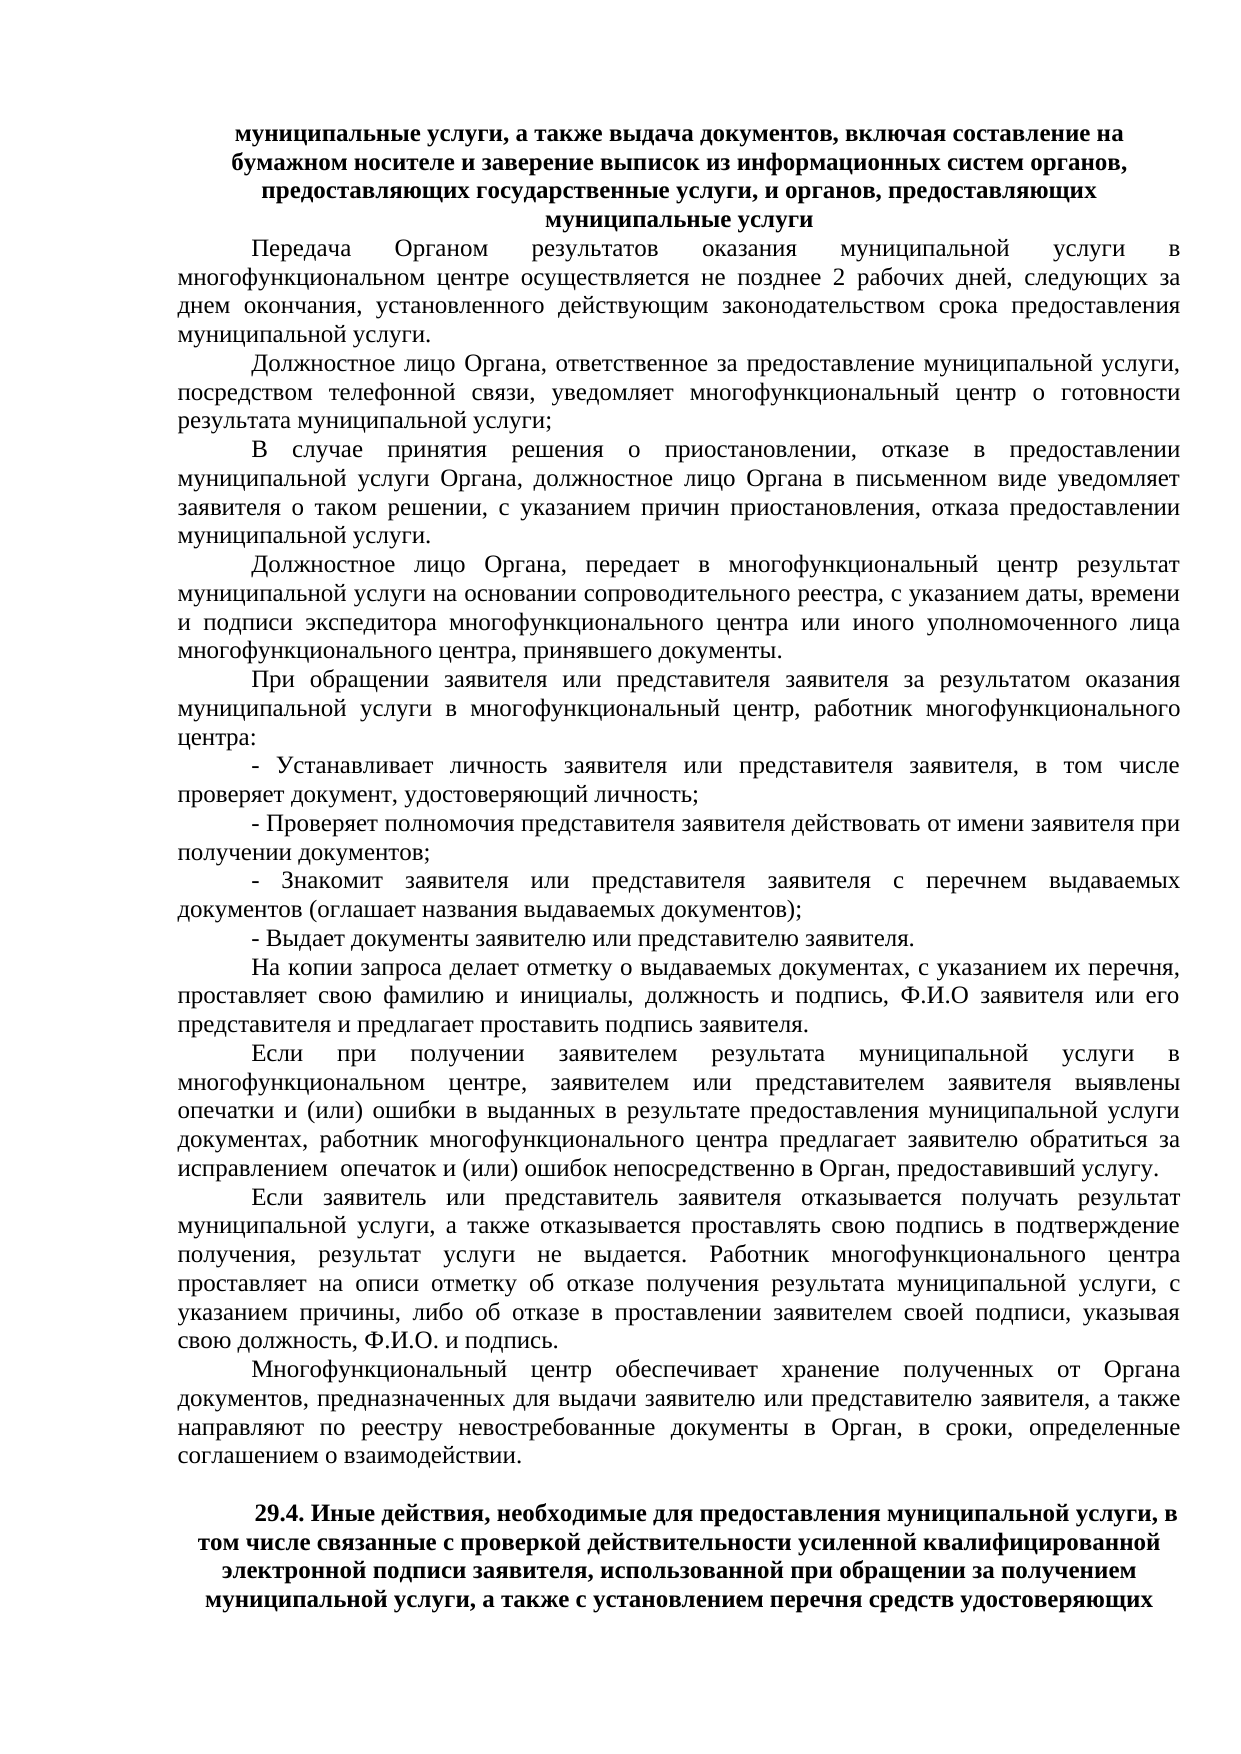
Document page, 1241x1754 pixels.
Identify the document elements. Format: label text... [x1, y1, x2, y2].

text Если при получении заявителем результата муниципальной услуги в многофункциональном центре, заявителем или представителем заявителя выявлены опечатки и (или) ошибки в выданных в результате предоставления муниципальной услуги документах, работник многофункционального центра предлагает заявителю обратиться за исправлением опечаток и (или) ошибок непосредственно в Орган, предоставивший услугу. [177, 1038, 1181, 1182]
text - Знакомит заявителя или представителя заявителя с перечнем выдаваемых документов (оглашает названия выдаваемых документов); [177, 866, 1181, 923]
text Должностное лицо Органа, ответственное за предоставление муниципальной услуги, посредством телефонной связи, уведомляет многофункциональный центр о готовности результата муниципальной услуги; [177, 348, 1181, 434]
text - Проверяет полномочия представителя заявителя действовать от имени заявителя при получении документов; [177, 808, 1181, 866]
text - Выдает документы заявителю или представителю заявителя. [177, 923, 1181, 952]
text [177, 118, 1181, 233]
text В случае принятия решения о приостановлении, отказе в предоставлении муниципальной услуги Органа, должностное лицо Органа в письменном виде уведомляет заявителя о таком решении, с указанием причин приостановления, отказа предоставлении муниципальной услуги. [177, 434, 1181, 549]
text При обращении заявителя или представителя заявителя за результатом оказания муниципальной услуги в многофункциональный центр, работник многофункционального центра: [177, 664, 1181, 751]
text - Устанавливает личность заявителя или представителя заявителя, в том числе проверяет документ, удостоверяющий личность; [177, 751, 1181, 808]
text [177, 1498, 1181, 1613]
text На копии запроса делает отметку о выдаваемых документах, с указанием их перечня, проставляет свою фамилию и инициалы, должность и подпись, Ф.И.О заявителя или его представителя и предлагает проставить подпись заявителя. [177, 952, 1181, 1038]
text Многофункциональный центр обеспечивает хранение полученных от Органа документов, предназначенных для выдачи заявителю или представителю заявителя, а также направляют по реестру невостребованные документы в Орган, в сроки, определенные соглашением о взаимодействии. [177, 1354, 1181, 1469]
text Если заявитель или представитель заявителя отказывается получать результат муниципальной услуги, а также отказывается проставлять свою подпись в подтверждение получения, результат услуги не выдается. Работник многофункционального центра проставляет на описи отметку об отказе получения результата муниципальной услуги, с указанием причины, либо об отказе в проставлении заявителем своей подписи, указывая свою должность, Ф.И.О. и подпись. [177, 1182, 1181, 1354]
text Передача Органом результатов оказания муниципальной услуги в многофункциональном центре осуществляется не позднее 2 рабочих дней, следующих за днем окончания, установленного действующим законодательством срока предоставления муниципальной услуги. [177, 233, 1181, 348]
text Должностное лицо Органа, передает в многофункциональный центр результат муниципальной услуги на основании сопроводительного реестра, с указанием даты, времени и подписи экспедитора многофункционального центра или иного уполномоченного лица многофункционального центра, принявшего документы. [177, 549, 1181, 664]
